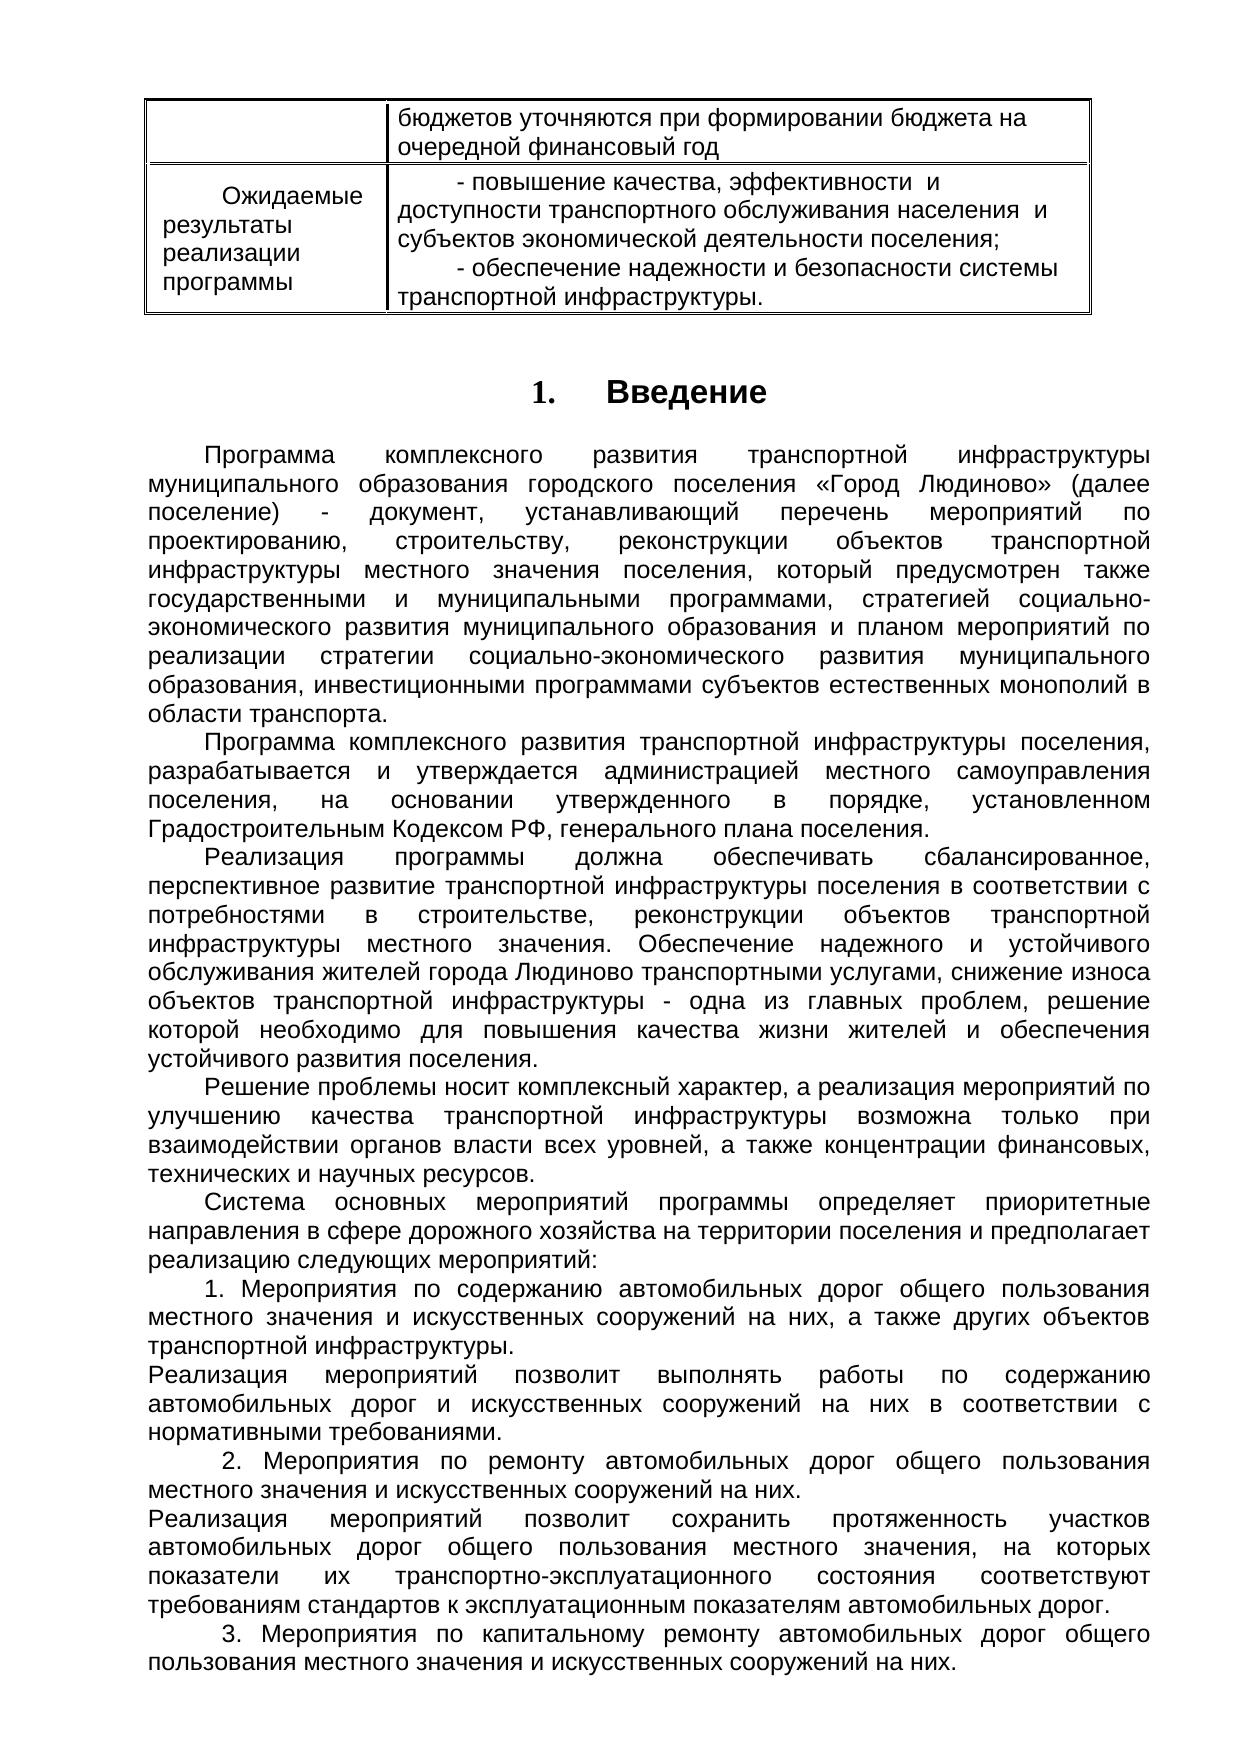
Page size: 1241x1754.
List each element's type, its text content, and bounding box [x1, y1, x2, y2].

text 3. Мероприятия по капитальному ремонту автомобильных дорог общего пользования местного значения и искусственных сооружений на них. [148, 1619, 1152, 1676]
text 2. Мероприятия по ремонту автомобильных дорог общего пользования местного значения и искусственных сооружений на них. [148, 1446, 1152, 1504]
text Программа комплексного развития транспортной инфраструктуры поселения, разрабатывается и утверждается администрацией местного самоуправления поселения, на основании утвержденного в порядке, установленном Градостроительным Кодексом РФ, генерального плана поселения. [148, 727, 1152, 842]
text Реализация мероприятий позволит сохранить протяженность участков автомобильных дорог общего пользования местного значения, на которых показатели их транспортно-эксплуатационного состояния соответствуют требованиям стандартов к эксплуатационным показателям автомобильных дорог. [148, 1504, 1152, 1619]
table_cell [147, 100, 387, 162]
text Решение проблемы носит комплексный характер, а реализация мероприятий по улучшению качества транспортной инфраструктуры возможна только при взаимодействии органов власти всех уровней, а также концентрации финансовых, технических и научных ресурсов. [148, 1072, 1152, 1187]
text Реализация программы должна обеспечивать сбалансированное, перспективное развитие транспортной инфраструктуры поселения в соответствии с потребностями в строительстве, реконструкции объектов транспортной инфраструктуры местного значения. Обеспечение надежного и устойчивого обслуживания жителей города Людиново транспортными услугами, снижение износа объектов транспортной инфраструктуры - одна из главных проблем, решение которой необходимо для повышения качества жизни жителей и обеспечения устойчивого развития поселения. [148, 842, 1152, 1072]
table_cell - повышение качества, эффективности и доступности транспортного обслуживания населения и субъектов экономической деятельности поселения; - обеспечение надежности и безопасности системы транспортной инфраструктуры. [387, 162, 1090, 312]
text Реализация мероприятий позволит выполнять работы по содержанию автомобильных дорог и искусственных сооружений на них в соответствии с нормативными требованиями. [148, 1360, 1152, 1446]
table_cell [387, 101, 1089, 162]
table_cell Ожидаемые результаты реализации программы [145, 162, 387, 312]
text 1. Мероприятия по содержанию автомобильных дорог общего пользования местного значения и искусственных сооружений на них, а также других объектов транспортной инфраструктуры. [148, 1274, 1152, 1360]
text Программа комплексного развития транспортной инфраструктуры муниципального образования городского поселения «Город Людиново» (далее поселение) - документ, устанавливающий перечень мероприятий по проектированию, строительству, реконструкции объектов транспортной инфраструктуры местного значения поселения, который предусмотрен также государственными и муниципальными программами, стратегией социально-экономического развития муниципального образования и планом мероприятий по реализации стратегии социально-экономического развития муниципального образования, инвестиционными программами субъектов естественных монополий в области транспорта. [148, 440, 1152, 727]
list Введение [147, 373, 1152, 411]
text Система основных мероприятий программы определяет приоритетные направления в сфере дорожного хозяйства на территории поселения и предполагает реализацию следующих мероприятий: [148, 1187, 1152, 1274]
